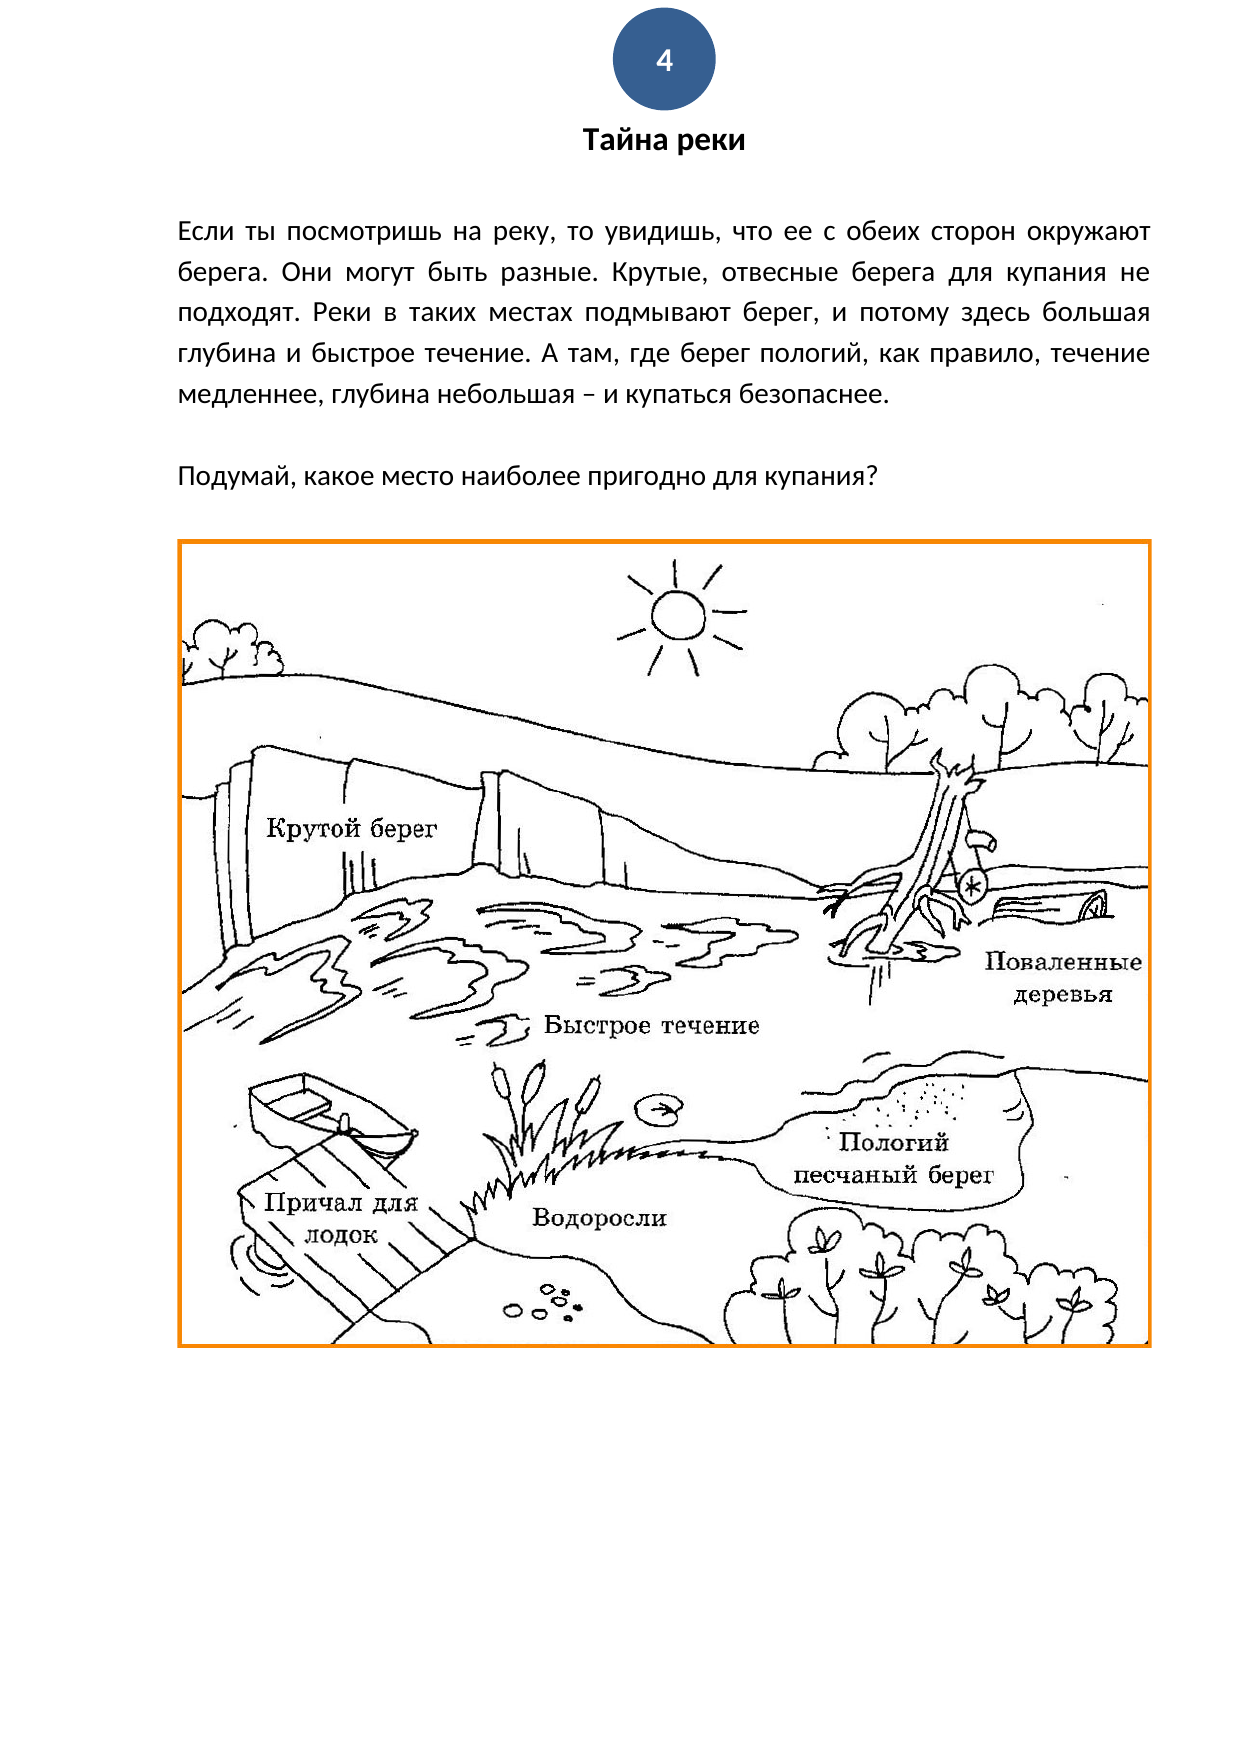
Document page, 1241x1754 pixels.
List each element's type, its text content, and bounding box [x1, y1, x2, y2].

text Если ты посмотришь на реку, то увидишь, что ее с обеих сторон окружают берега. Они могут быть разные. Крутые, отвесные берега для купания не подходят. Реки в таких местах подмывают берег, и потому здесь большая глубина и быстрое течение. А там, где берег пологий, как правило, течение медленнее, глубина небольшая – и купаться безопаснее. [177, 212, 1152, 411]
picture [177, 539, 1152, 1348]
text Подумай, какое место наиболее пригодно для купания? [177, 457, 1152, 493]
text Тайна реки [177, 118, 1152, 159]
